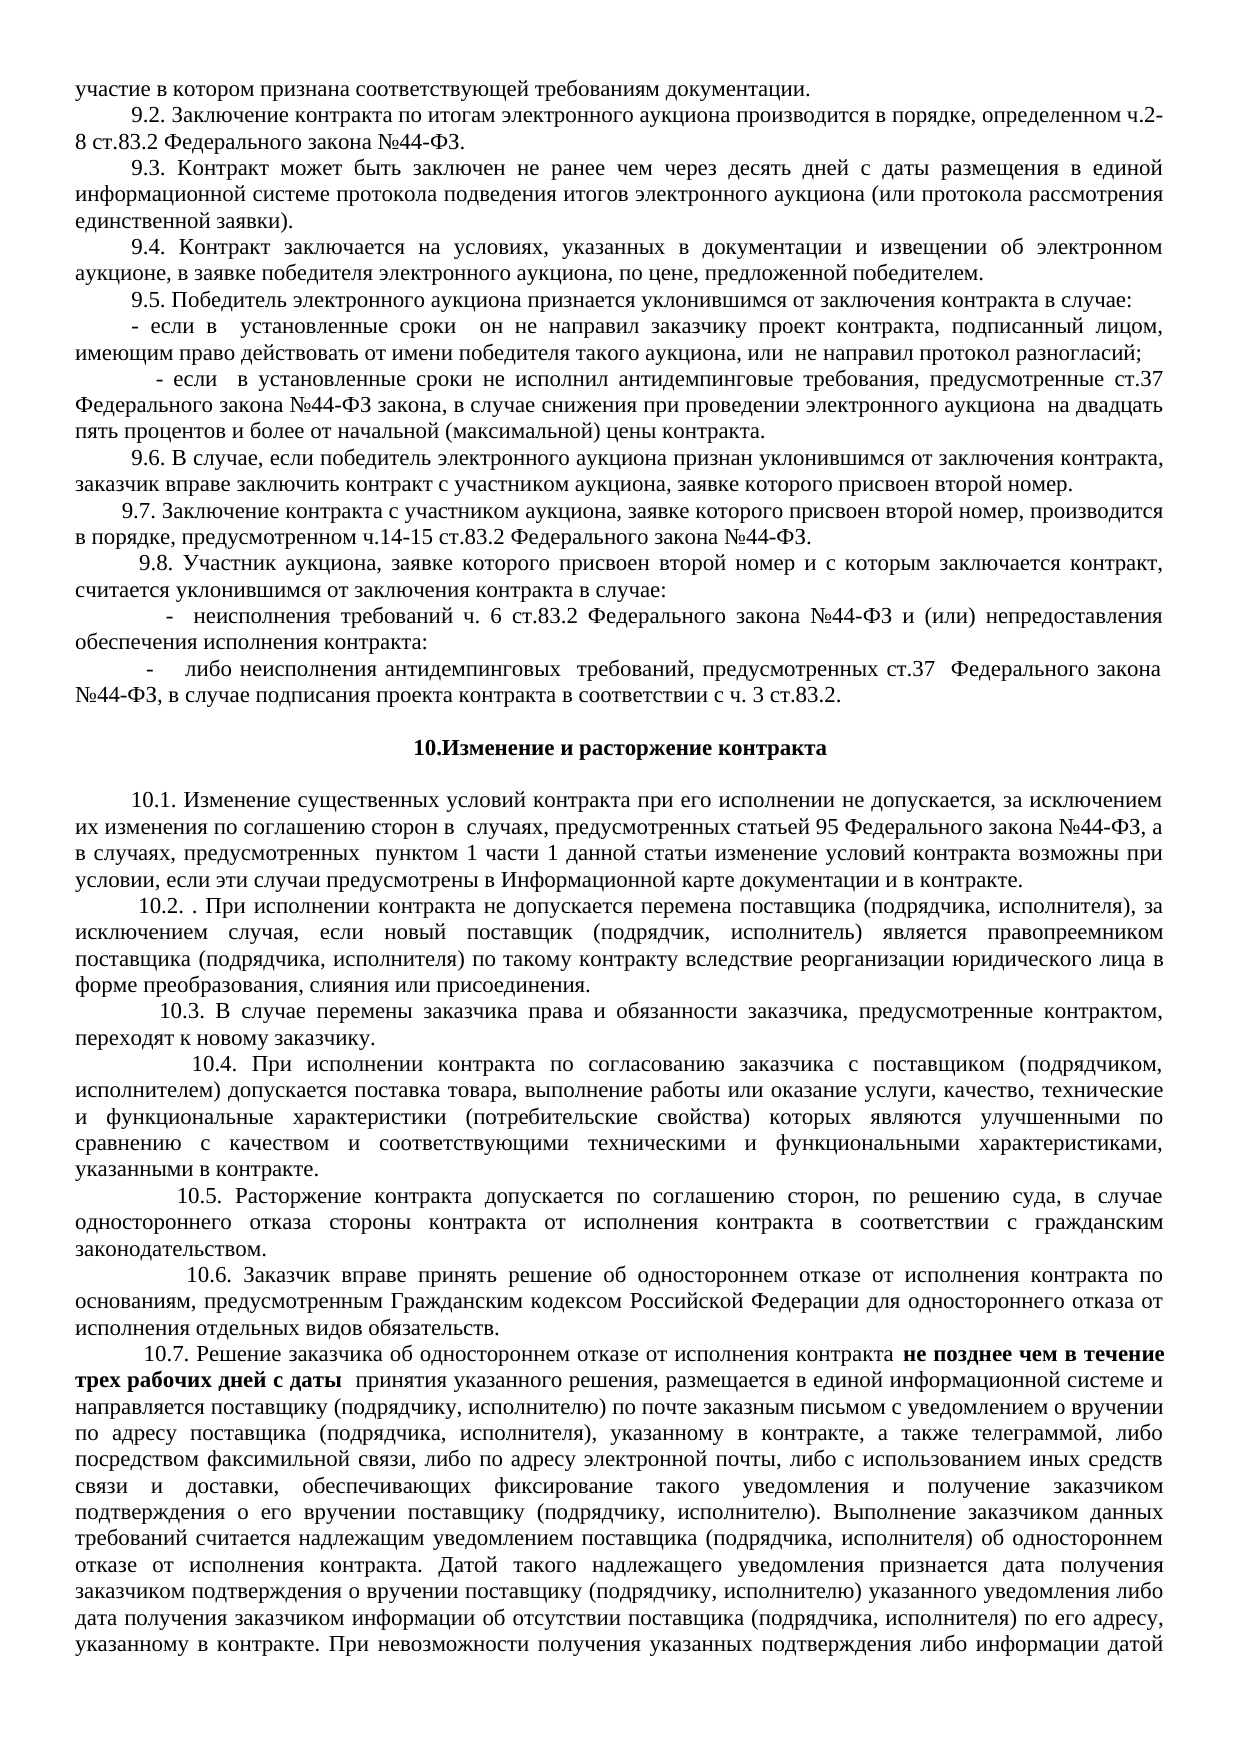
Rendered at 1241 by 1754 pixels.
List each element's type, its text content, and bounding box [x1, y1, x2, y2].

text 9.5. Победитель электронного аукциона признается уклонившимся от заключения контракта в случае: [75, 286, 1165, 312]
text 9.4. Контракт заключается на условиях, указанных в документации и извещении об электронном аукционе, в заявке победителя электронного аукциона, по цене, предложенной победителем. [75, 233, 1165, 286]
text 9.2. Заключение контракта по итогам электронного аукциона производится в порядке, определенном ч.2-8 ст.83.2 Федерального закона №44-ФЗ. [75, 101, 1165, 154]
text 9.3. Контракт может быть заключен не ранее чем через десять дней с даты размещения в единой информационной системе протокола подведения итогов электронного аукциона (или протокола рассмотрения единственной заявки). [75, 154, 1165, 233]
text - если в установленные сроки не исполнил антидемпинговые требования, предусмотренные ст.37 Федерального закона №44-ФЗ закона, в случае снижения при проведении электронного аукциона на двадцать пять процентов и более от начальной (максимальной) цены контракта. [75, 365, 1165, 444]
text 10.6. Заказчик вправе принять решение об одностороннем отказе от исполнения контракта по основаниям, предусмотренным Гражданским кодексом Российской Федерации для одностороннего отказа от исполнения отдельных видов обязательств. [75, 1261, 1165, 1340]
text - если в установленные сроки он не направил заказчику проект контракта, подписанный лицом, имеющим право действовать от имени победителя такого аукциона, или не направил протокол разногласий; [75, 312, 1165, 365]
text 10.2. . При исполнении контракта не допускается перемена поставщика (подрядчика, исполнителя), за исключением случая, если новый поставщик (подрядчик, исполнитель) является правопреемником поставщика (подрядчика, исполнителя) по такому контракту вследствие реорганизации юридического лица в форме преобразования, слияния или присоединения. [75, 892, 1165, 997]
text 10.5. Расторжение контракта допускается по соглашению сторон, по решению суда, в случае одностороннего отказа стороны контракта от исполнения контракта в соответствии с гражданским законодательством. [75, 1182, 1165, 1261]
text - либо неисполнения антидемпинговых требований, предусмотренных ст.37 Федерального закона №44-ФЗ, в случае подписания проекта контракта в соответствии с ч. 3 ст.83.2. [75, 655, 1165, 707]
text 10.4. При исполнении контракта по согласованию заказчика с поставщиком (подрядчиком, исполнителем) допускается поставка товара, выполнение работы или оказание услуги, качество, технические и функциональные характеристики (потребительские свойства) которых являются улучшенными по сравнению с качеством и соответствующими техническими и функциональными характеристиками, указанными в контракте. [75, 1050, 1165, 1182]
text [75, 1340, 1165, 1656]
text 10.1. Изменение существенных условий контракта при его исполнении не допускается, за исключением их изменения по соглашению сторон в случаях, предусмотренных статьей 95 Федерального закона №44-ФЗ, а в случаях, предусмотренных пунктом 1 части 1 данной статьи изменение условий контракта возможны при условии, если эти случаи предусмотрены в Информационной карте документации и в контракте. [75, 787, 1165, 892]
text 10.Изменение и расторжение контракта [75, 734, 1165, 760]
text 9.7. Заключение контракта с участником аукциона, заявке которого присвоен второй номер, производится в порядке, предусмотренном ч.14-15 ст.83.2 Федерального закона №44-ФЗ. [75, 497, 1165, 549]
text - неисполнения требований ч. 6 ст.83.2 Федерального закона №44-ФЗ и (или) непредоставления обеспечения исполнения контракта: [75, 602, 1165, 655]
text 10.3. В случае перемены заказчика права и обязанности заказчика, предусмотренные контрактом, переходят к новому заказчику. [75, 997, 1165, 1050]
text 9.6. В случае, если победитель электронного аукциона признан уклонившимся от заключения контракта, заказчик вправе заключить контракт с участником аукциона, заявке которого присвоен второй номер. [75, 444, 1165, 497]
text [75, 75, 1165, 101]
text 9.8. Участник аукциона, заявке которого присвоен второй номер и с которым заключается контракт, считается уклонившимся от заключения контракта в случае: [75, 549, 1165, 602]
